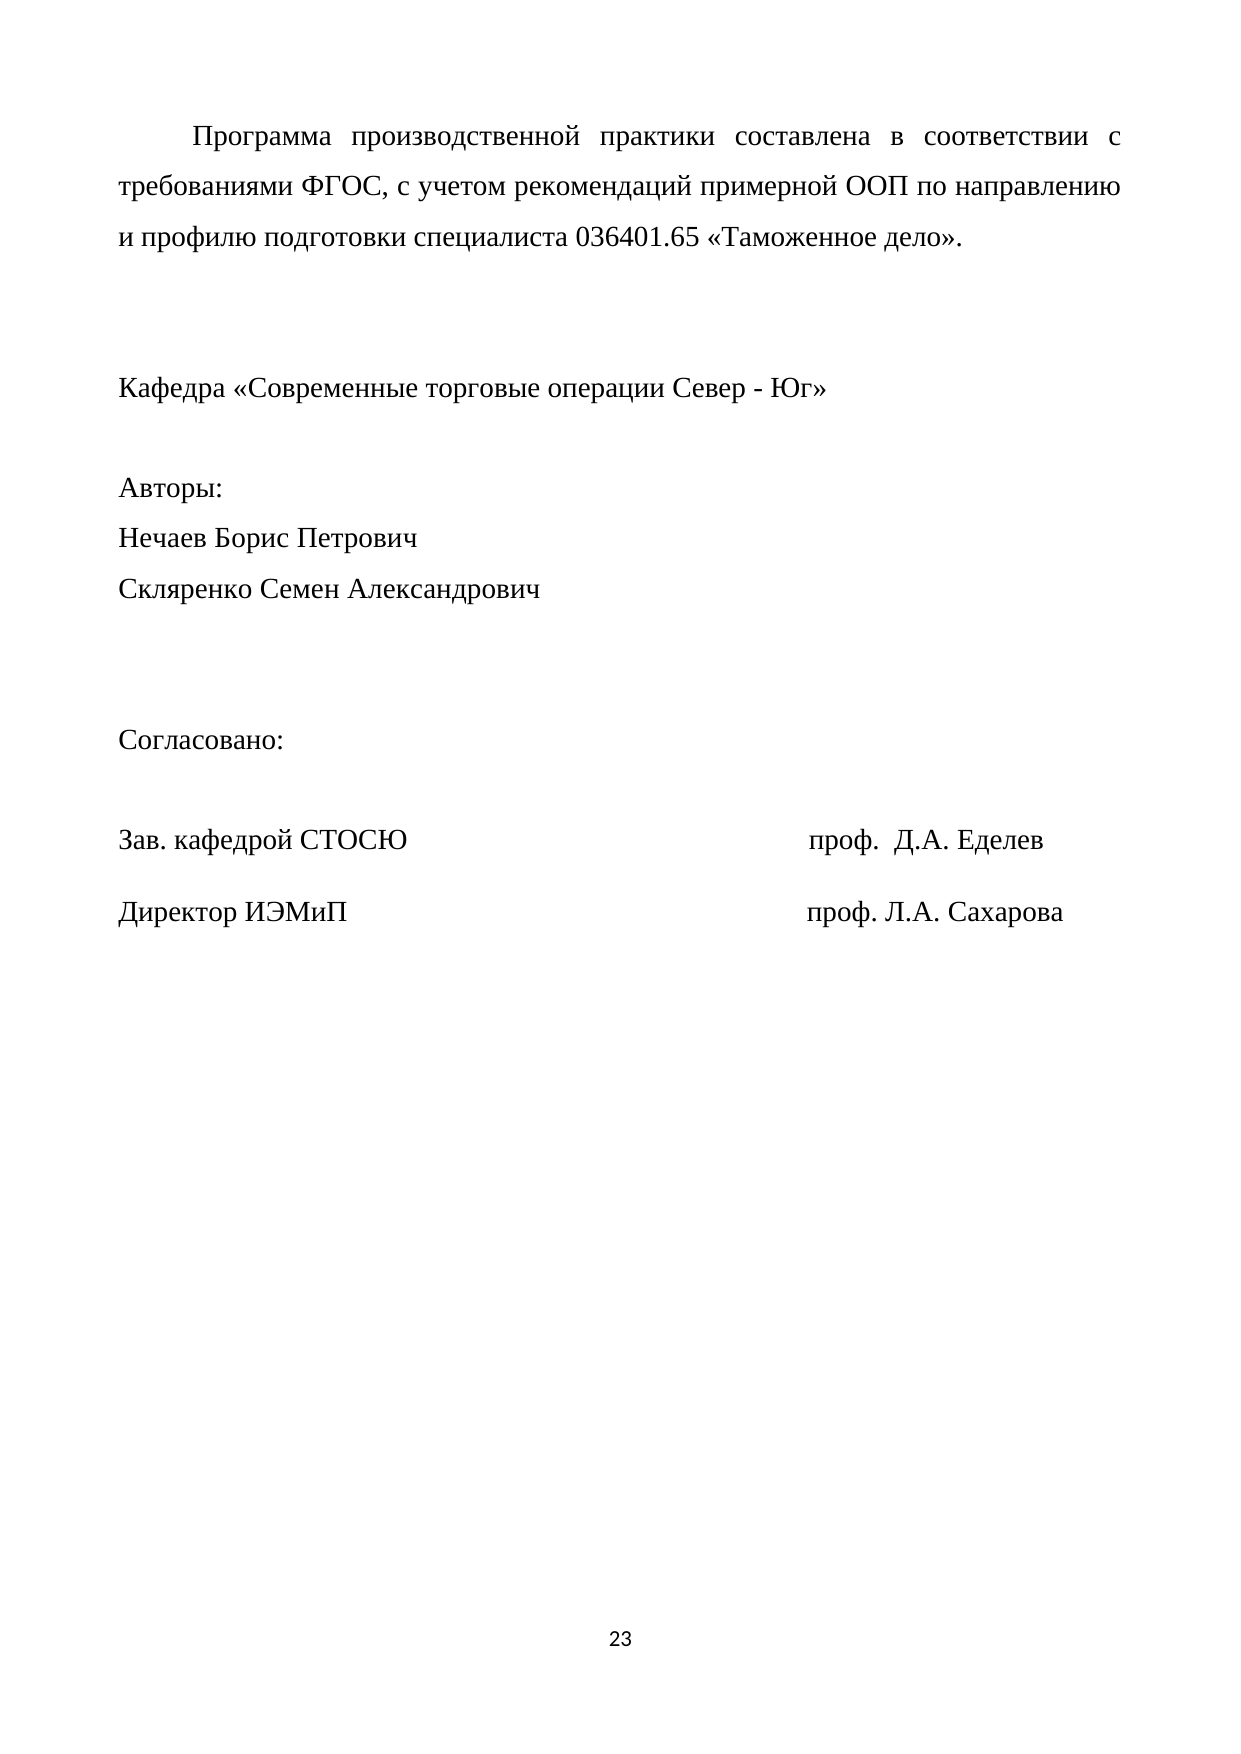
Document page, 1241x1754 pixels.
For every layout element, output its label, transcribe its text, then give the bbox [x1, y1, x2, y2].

text Согласовано: [118, 722, 1122, 755]
text Программа производственной практики составлена в соответствии с требованиями ФГОС, с учетом рекомендаций примерной ООП по направлению и профилю подготовки специалиста 036401.65 «Таможенное дело». [118, 118, 1122, 252]
text Директор ИЭМиП проф. Л.А. Сахарова [118, 894, 1122, 927]
text Авторы: [118, 470, 1089, 504]
text Зав. кафедрой СТОСЮ проф. Д.А. Еделев [118, 822, 1122, 856]
text Кафедра «Современные торговые операции Север - Юг» [118, 370, 1089, 403]
text Нечаев Борис Петрович [118, 521, 1089, 554]
text Скляренко Семен Александрович [118, 571, 1089, 604]
